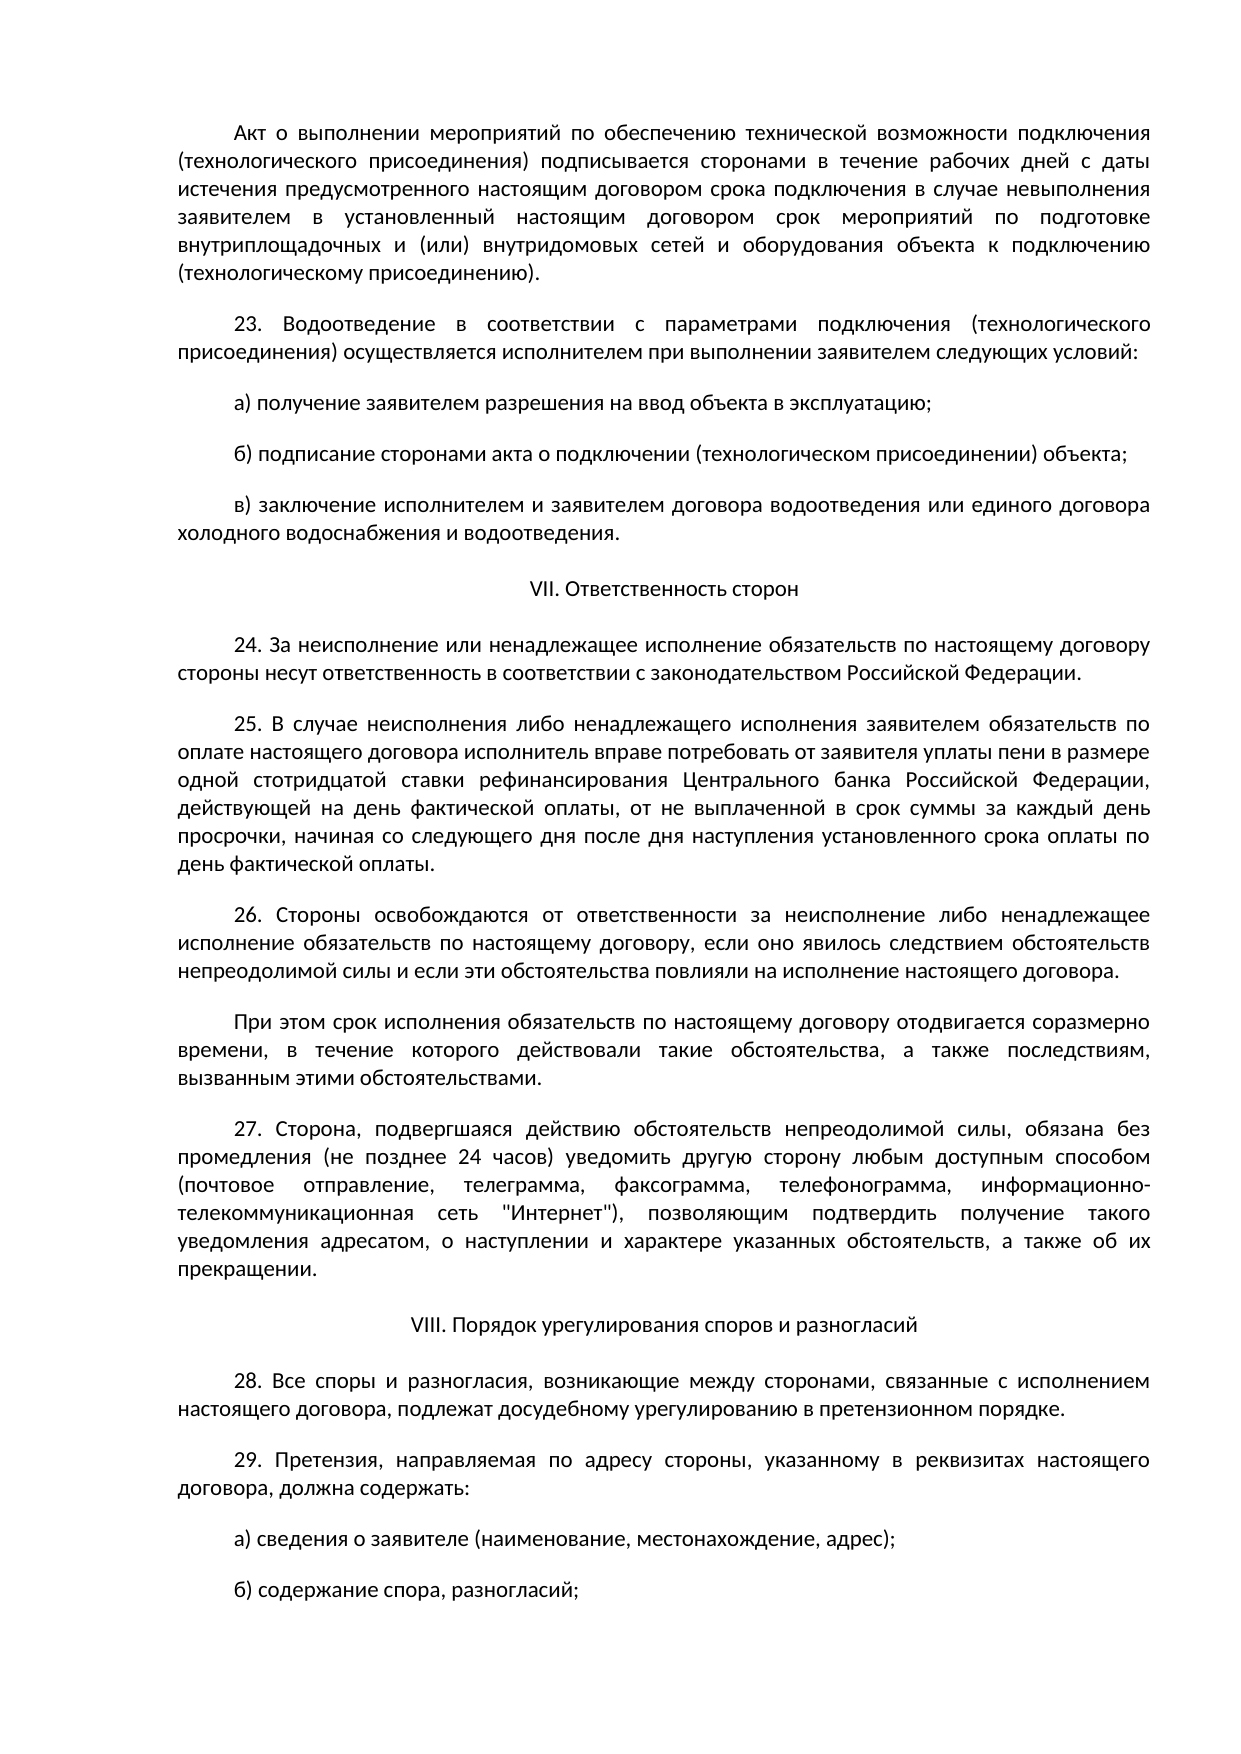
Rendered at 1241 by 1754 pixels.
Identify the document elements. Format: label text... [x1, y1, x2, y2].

text 24. За неисполнение или ненадлежащее исполнение обязательств по настоящему договору стороны несут ответственность в соответствии с законодательством Российской Федерации. [177, 630, 1152, 686]
text 28. Все споры и разногласия, возникающие между сторонами, связанные с исполнением настоящего договора, подлежат досудебному урегулированию в претензионном порядке. [177, 1366, 1152, 1422]
text 27. Сторона, подвергшаяся действию обстоятельств непреодолимой силы, обязана без промедления (не позднее 24 часов) уведомить другую сторону любым доступным способом (почтовое отправление, телеграмма, факсограмма, телефонограмма, информационно-телекоммуникационная сеть "Интернет"), позволяющим подтвердить получение такого уведомления адресатом, о наступлении и характере указанных обстоятельств, а также об их прекращении. [177, 1114, 1152, 1282]
text 25. В случае неисполнения либо ненадлежащего исполнения заявителем обязательств по оплате настоящего договора исполнитель вправе потребовать от заявителя уплаты пени в размере одной стотридцатой ставки рефинансирования Центрального банка Российской Федерации, действующей на день фактической оплаты, от не выплаченной в срок суммы за каждый день просрочки, начиная со следующего дня после дня наступления установленного срока оплаты по день фактической оплаты. [177, 709, 1152, 877]
text 23. Водоотведение в соответствии с параметрами подключения (технологического присоединения) осуществляется исполнителем при выполнении заявителем следующих условий: [177, 309, 1152, 365]
text При этом срок исполнения обязательств по настоящему договору отодвигается соразмерно времени, в течение которого действовали такие обстоятельства, а также последствиям, вызванным этими обстоятельствами. [177, 1007, 1152, 1091]
text в) заключение исполнителем и заявителем договора водоотведения или единого договора холодного водоснабжения и водоотведения. [177, 490, 1152, 546]
text а) сведения о заявителе (наименование, местонахождение, адрес); [177, 1524, 1152, 1552]
text VIII. Порядок урегулирования споров и разногласий [177, 1310, 1152, 1338]
text б) содержание спора, разногласий; [177, 1575, 1152, 1603]
text 26. Стороны освобождаются от ответственности за неисполнение либо ненадлежащее исполнение обязательств по настоящему договору, если оно явилось следствием обстоятельств непреодолимой силы и если эти обстоятельства повлияли на исполнение настоящего договора. [177, 900, 1152, 984]
text VII. Ответственность сторон [177, 574, 1152, 602]
text 29. Претензия, направляемая по адресу стороны, указанному в реквизитах настоящего договора, должна содержать: [177, 1445, 1152, 1501]
text б) подписание сторонами акта о подключении (технологическом присоединении) объекта; [177, 439, 1152, 467]
text а) получение заявителем разрешения на ввод объекта в эксплуатацию; [177, 388, 1152, 416]
text Акт о выполнении мероприятий по обеспечению технической возможности подключения (технологического присоединения) подписывается сторонами в течение рабочих дней с даты истечения предусмотренного настоящим договором срока подключения в случае невыполнения заявителем в установленный настоящим договором срок мероприятий по подготовке внутриплощадочных и (или) внутридомовых сетей и оборудования объекта к подключению (технологическому присоединению). [177, 118, 1152, 286]
